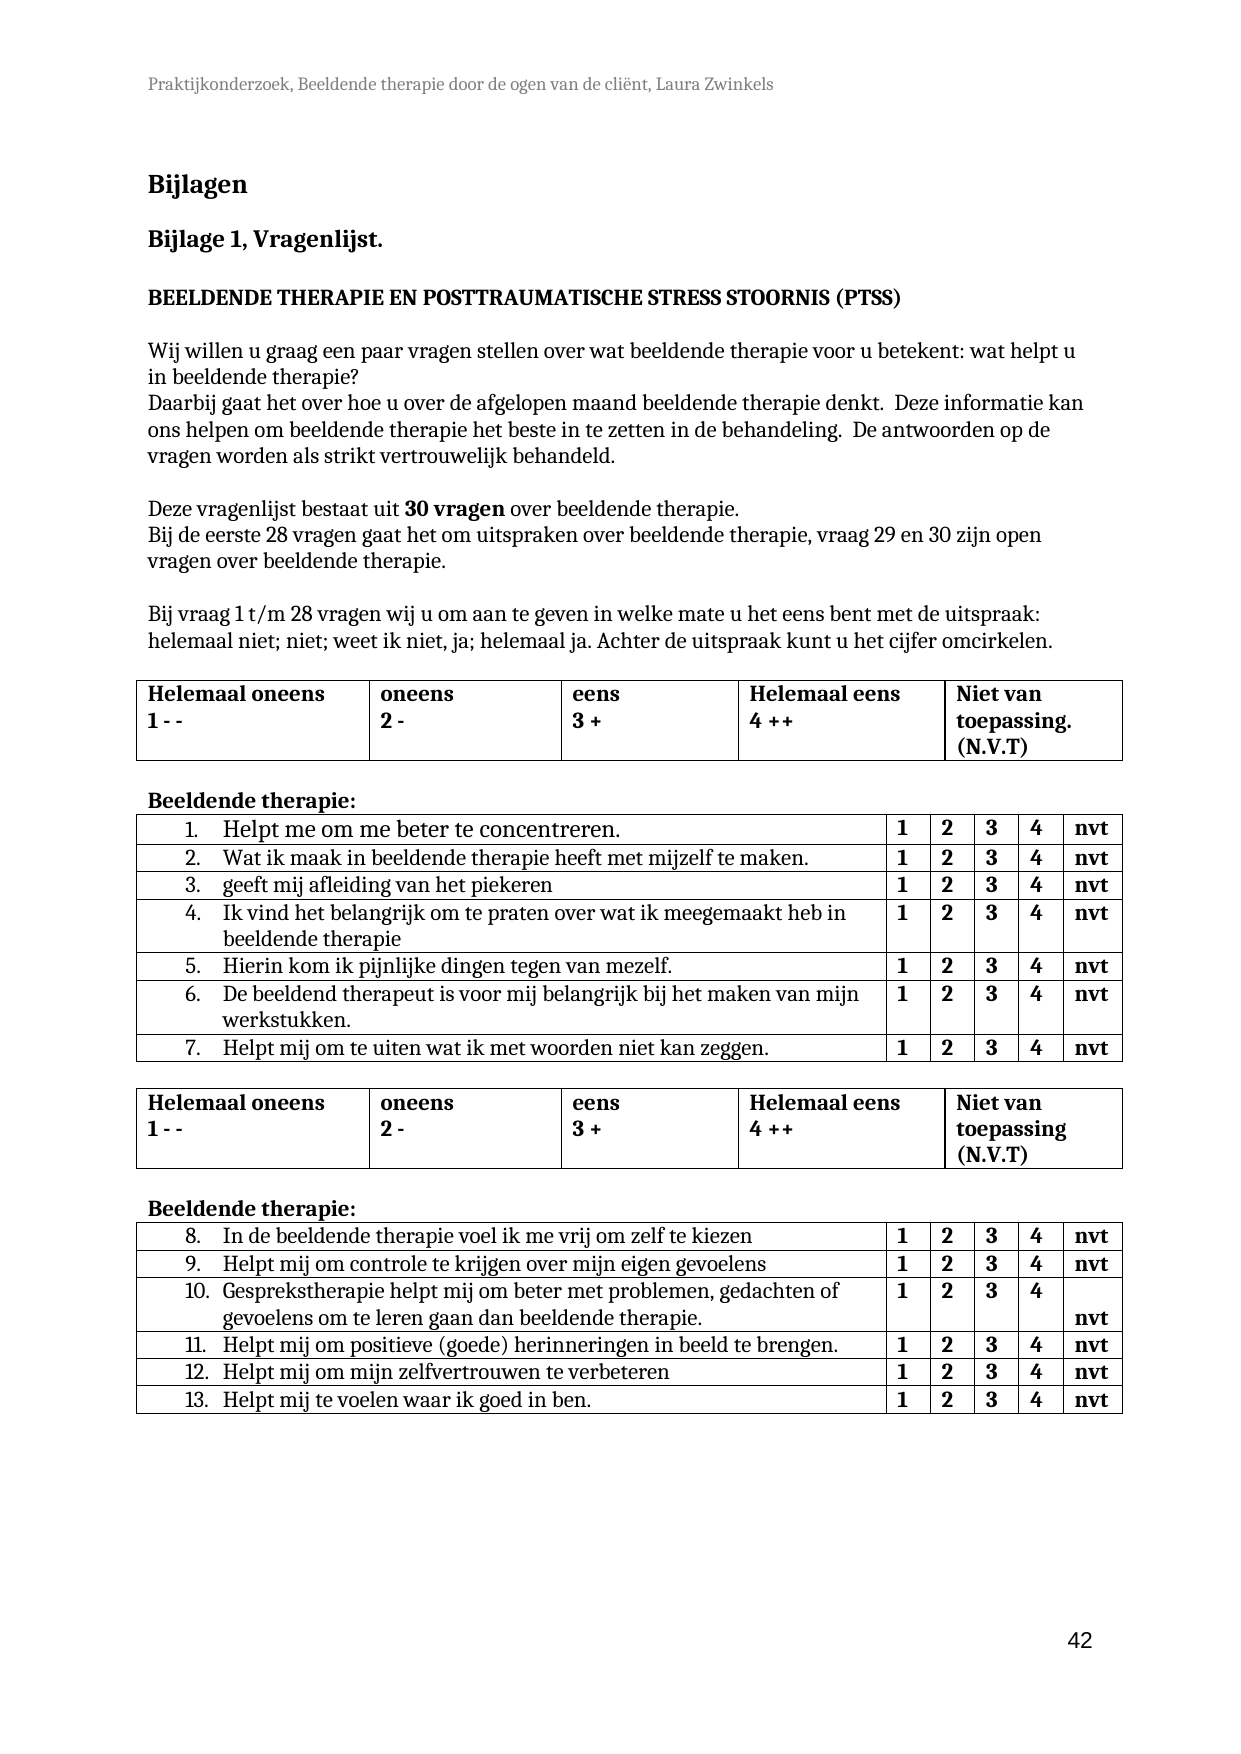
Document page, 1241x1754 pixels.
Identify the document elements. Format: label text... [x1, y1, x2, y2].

table_cell nvt [1064, 1332, 1122, 1358]
table_header Helpt me om me beter te concentreren. [137, 815, 886, 844]
table_cell Gesprekstherapie helpt mij om beter met problemen, gedachten of gevoelens om te leren gaan dan beeldende therapie. [137, 1278, 886, 1331]
table_header Helemaal eens 4 ++ [739, 1089, 944, 1168]
text Wij willen u graag een paar vragen stellen over wat beeldende therapie voor u betekent: wat helpt u in beeldende therapie? [148, 337, 1093, 390]
table_cell 2 [931, 1332, 974, 1358]
table_header 1 [887, 1223, 930, 1249]
table_cell 1 [887, 1359, 930, 1385]
table_cell De beeldend therapeut is voor mij belangrijk bij het maken van mijn werkstukken. [137, 981, 886, 1033]
table_cell 1 [887, 872, 930, 898]
table_header 3 [975, 815, 1018, 844]
table_cell 3 [975, 845, 1018, 871]
table_cell 4 [1019, 1035, 1063, 1061]
table_cell nvt [1064, 900, 1122, 952]
table_header 4 [1019, 1223, 1063, 1249]
table_cell 1 [887, 845, 930, 871]
table_cell nvt [1064, 1386, 1122, 1413]
table_header eens 3 + [562, 681, 738, 760]
table_cell 3 [975, 981, 1018, 1033]
table_header 1 [887, 815, 930, 844]
table_cell 1 [887, 1251, 930, 1277]
table_cell 2 [931, 872, 974, 898]
table_cell Wat ik maak in beeldende therapie heeft met mijzelf te maken. [137, 845, 886, 871]
table_cell Ik vind het belangrijk om te praten over wat ik meegemaakt heb in beeldende therapie [137, 900, 886, 952]
table_cell nvt [1064, 845, 1122, 871]
text Daarbij gaat het over hoe u over de afgelopen maand beeldende therapie denkt. Deze informatie kan ons helpen om beeldende therapie het beste in te zetten in de behandeling. De antwoorden op de vragen worden als strikt vertrouwelijk behandeld. [148, 390, 1093, 469]
table_cell 3 [975, 1359, 1018, 1385]
table_cell nvt [1064, 1035, 1122, 1061]
table_cell 4 [1019, 900, 1063, 952]
table_header oneens 2 - [370, 1089, 561, 1168]
table_cell nvt [1064, 1278, 1122, 1331]
table_header In de beeldende therapie voel ik me vrij om zelf te kiezen [137, 1223, 886, 1249]
table_cell Hierin kom ik pijnlijke dingen tegen van mezelf. [137, 953, 886, 980]
table_cell 3 [975, 872, 1018, 898]
table_cell Helpt mij om te uiten wat ik met woorden niet kan zeggen. [137, 1035, 886, 1061]
table_cell 4 [1019, 1386, 1063, 1413]
table_header 4 [1019, 815, 1063, 844]
table_cell 4 [1019, 1278, 1063, 1331]
table_cell 2 [931, 1386, 974, 1413]
text BEELDENDE THERAPIE EN POSTTRAUMATISCHE STRESS STOORNIS (PTSS) [148, 285, 1093, 311]
table_cell 3 [975, 1332, 1018, 1358]
table_header eens 3 + [562, 1089, 738, 1168]
table_cell 4 [1019, 845, 1063, 871]
subtitle Bijlage 1, Vragenlijst. [148, 225, 1093, 254]
table_cell 1 [887, 981, 930, 1033]
table_cell 1 [887, 900, 930, 952]
text Bij de eerste 28 vragen gaat het om uitspraken over beeldende therapie, vraag 29 en 30 zijn open vragen over beeldende therapie. [148, 522, 1093, 575]
text Bij vraag 1 t/m 28 vragen wij u om aan te geven in welke mate u het eens bent met de uitspraak: helemaal niet; niet; weet ik niet, ja; helemaal ja. Achter de uitspraak kunt u het cijfer omcirkelen. [148, 601, 1093, 654]
table_header Niet van toepassing. (N.V.T) [946, 681, 1122, 760]
table_header 2 [931, 1223, 974, 1249]
table_header nvt [1064, 1223, 1122, 1249]
table_cell 3 [975, 1386, 1018, 1413]
table_cell Helpt mij te voelen waar ik goed in ben. [137, 1386, 886, 1413]
table_header 3 [975, 1223, 1018, 1249]
table_cell 1 [887, 953, 930, 980]
table_cell Helpt mij om mijn zelfvertrouwen te verbeteren [137, 1359, 886, 1385]
table_header 2 [931, 815, 974, 844]
table_cell nvt [1064, 953, 1122, 980]
table_cell 1 [887, 1386, 930, 1413]
table_cell 2 [931, 953, 974, 980]
table_cell 3 [975, 953, 1018, 980]
table_cell 4 [1019, 1359, 1063, 1385]
table_header oneens 2 - [370, 681, 561, 760]
table_cell geeft mij afleiding van het piekeren [137, 872, 886, 898]
table_cell 4 [1019, 981, 1063, 1033]
table_cell 2 [931, 845, 974, 871]
table_cell 1 [887, 1035, 930, 1061]
table_cell 4 [1019, 1332, 1063, 1358]
table_cell 2 [931, 1035, 974, 1061]
table_header Helemaal oneens 1 - - [137, 681, 369, 760]
table_cell 3 [975, 900, 1018, 952]
table_cell 4 [1019, 1251, 1063, 1277]
table_cell nvt [1064, 1251, 1122, 1277]
table_cell 2 [931, 1251, 974, 1277]
table_cell 3 [975, 1278, 1018, 1331]
text Beeldende therapie: [148, 788, 1093, 814]
text Beeldende therapie: [148, 1196, 1093, 1222]
subtitle Bijlagen [148, 169, 1093, 200]
table_cell 2 [931, 1359, 974, 1385]
table_cell 1 [887, 1332, 930, 1358]
table_cell 4 [1019, 953, 1063, 980]
table_cell 3 [975, 1251, 1018, 1277]
table_cell nvt [1064, 872, 1122, 898]
table_header Niet van toepassing (N.V.T) [946, 1089, 1122, 1168]
table_cell Helpt mij om positieve (goede) herinneringen in beeld te brengen. [137, 1332, 886, 1358]
table_header nvt [1064, 815, 1122, 844]
table_header Helemaal eens 4 ++ [739, 681, 944, 760]
table_cell Helpt mij om controle te krijgen over mijn eigen gevoelens [137, 1251, 886, 1277]
table_cell nvt [1064, 1359, 1122, 1385]
table_cell 2 [931, 981, 974, 1033]
table_header Helemaal oneens 1 - - [137, 1089, 369, 1168]
table_cell nvt [1064, 981, 1122, 1033]
table_cell 1 [887, 1278, 930, 1331]
text Deze vragenlijst bestaat uit 30 vragen over beeldende therapie. [148, 496, 1093, 522]
table_cell 2 [931, 900, 974, 952]
table_cell 3 [975, 1035, 1018, 1061]
table_cell 4 [1019, 872, 1063, 898]
table_cell 2 [931, 1278, 974, 1331]
